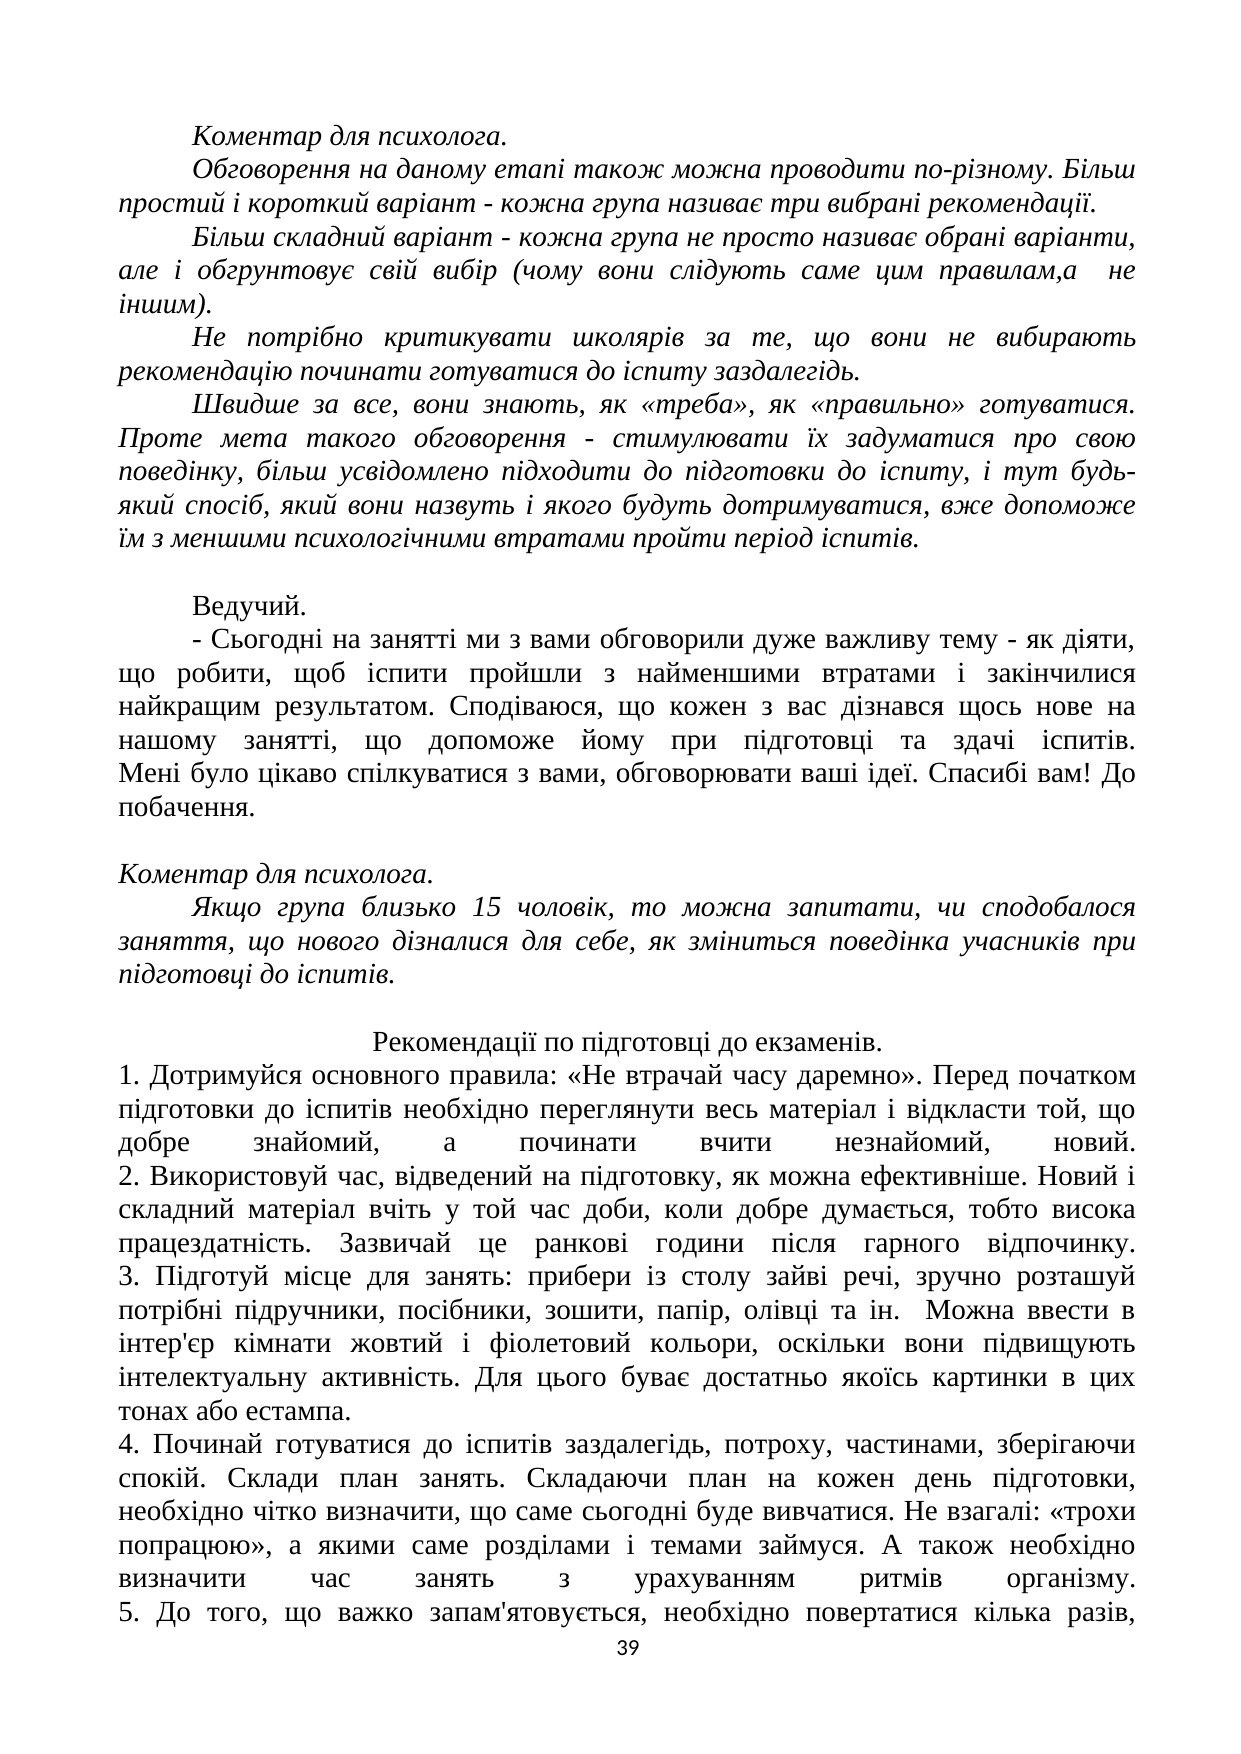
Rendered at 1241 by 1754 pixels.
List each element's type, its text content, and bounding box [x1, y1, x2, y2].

text Психолог. [118, 118, 1137, 185]
text Швидше за все, вони знають, як «треба», як «правильно» готуватися. Проте мета такого обговорення - стимулювати їх задуматися про свою поведінку, більш усвідомлено підходити до підготовки до іспиту, і тут будь-який спосіб, який вони назвуть і якого будуть дотримуватися, вже допоможе їм з меншими психологічними втратами пройти період іспитів. [118, 582, 1137, 750]
text 1. Дотримуйся основного правила: «Не втрачай часу даремно». Перед початком підготовки до іспитів необхідно переглянути весь матеріал і відкласти той, що добре знайомий, а починати вчити незнайомий, новий. 2. Використовуй час, відведений на підготовку, як можна ефективніше. Новий і складний матеріал вчіть у той час доби, коли добре думається, тобто висока працездатність. Зазвичай це ранкові години після гарного відпочинку. 3. Підготуй місце для занять: прибери із столу зайві речі, зручно розташуй потрібні підручники, посібники, зошити, папір, олівці та ін. Можна ввести в інтер'єр кімнати жовтий і фіолетовий кольори, оскільки вони підвищують інтелектуальну активність. Для цього буває достатньо якоїсь картинки в цих тонах або естампа. [118, 1253, 1137, 1622]
text Більш складний варіант - кожна група не просто називає обрані варіанти, але і обгрунтовує свій вибір (чому вони слідують саме цим правилам,а не іншим). [118, 414, 1137, 515]
text Коментар для психолога. [118, 1018, 1137, 1085]
text - Сьогодні на занятті ми з вами обговорили дуже важливу тему - як діяти, що робити, щоб іспити пройшли з найменшими втратами і закінчилися найкращим результатом. Сподіваюся, що кожен з вас дізнався щось нове на нашому занятті, що допоможе йому при підготовці та здачі іспитів. Мені було цікаво спілкуватися з вами, обговорювати ваші ідеї. Спасибі вам! До побачення. [118, 817, 1137, 1018]
text Ведучий. [118, 783, 1137, 817]
text Обговорення на даному етапі також можна проводити по-різному. Більш простий і короткий варіант - кожна група називає три вибрані рекомендації. [118, 347, 1137, 414]
text - Тепер кожна група назве ті три рекомендації з підготовки до іспитів, які вважає реальними та ефективними. [118, 185, 1137, 252]
text Рекомендації по підготовці до екзаменів. [118, 1219, 1137, 1253]
text Коментар для психолога. [118, 314, 1137, 347]
text Не потрібно критикувати школярів за те, що вони не вибирають рекомендацію починати готуватися до іспиту заздалегідь. [118, 515, 1137, 582]
text Якщо група близько 15 чоловік, то можна запитати, чи сподобалося заняття, що нового дізналися для себе, як зміниться поведінка учасників при підготовці до іспитів. [118, 1085, 1137, 1186]
